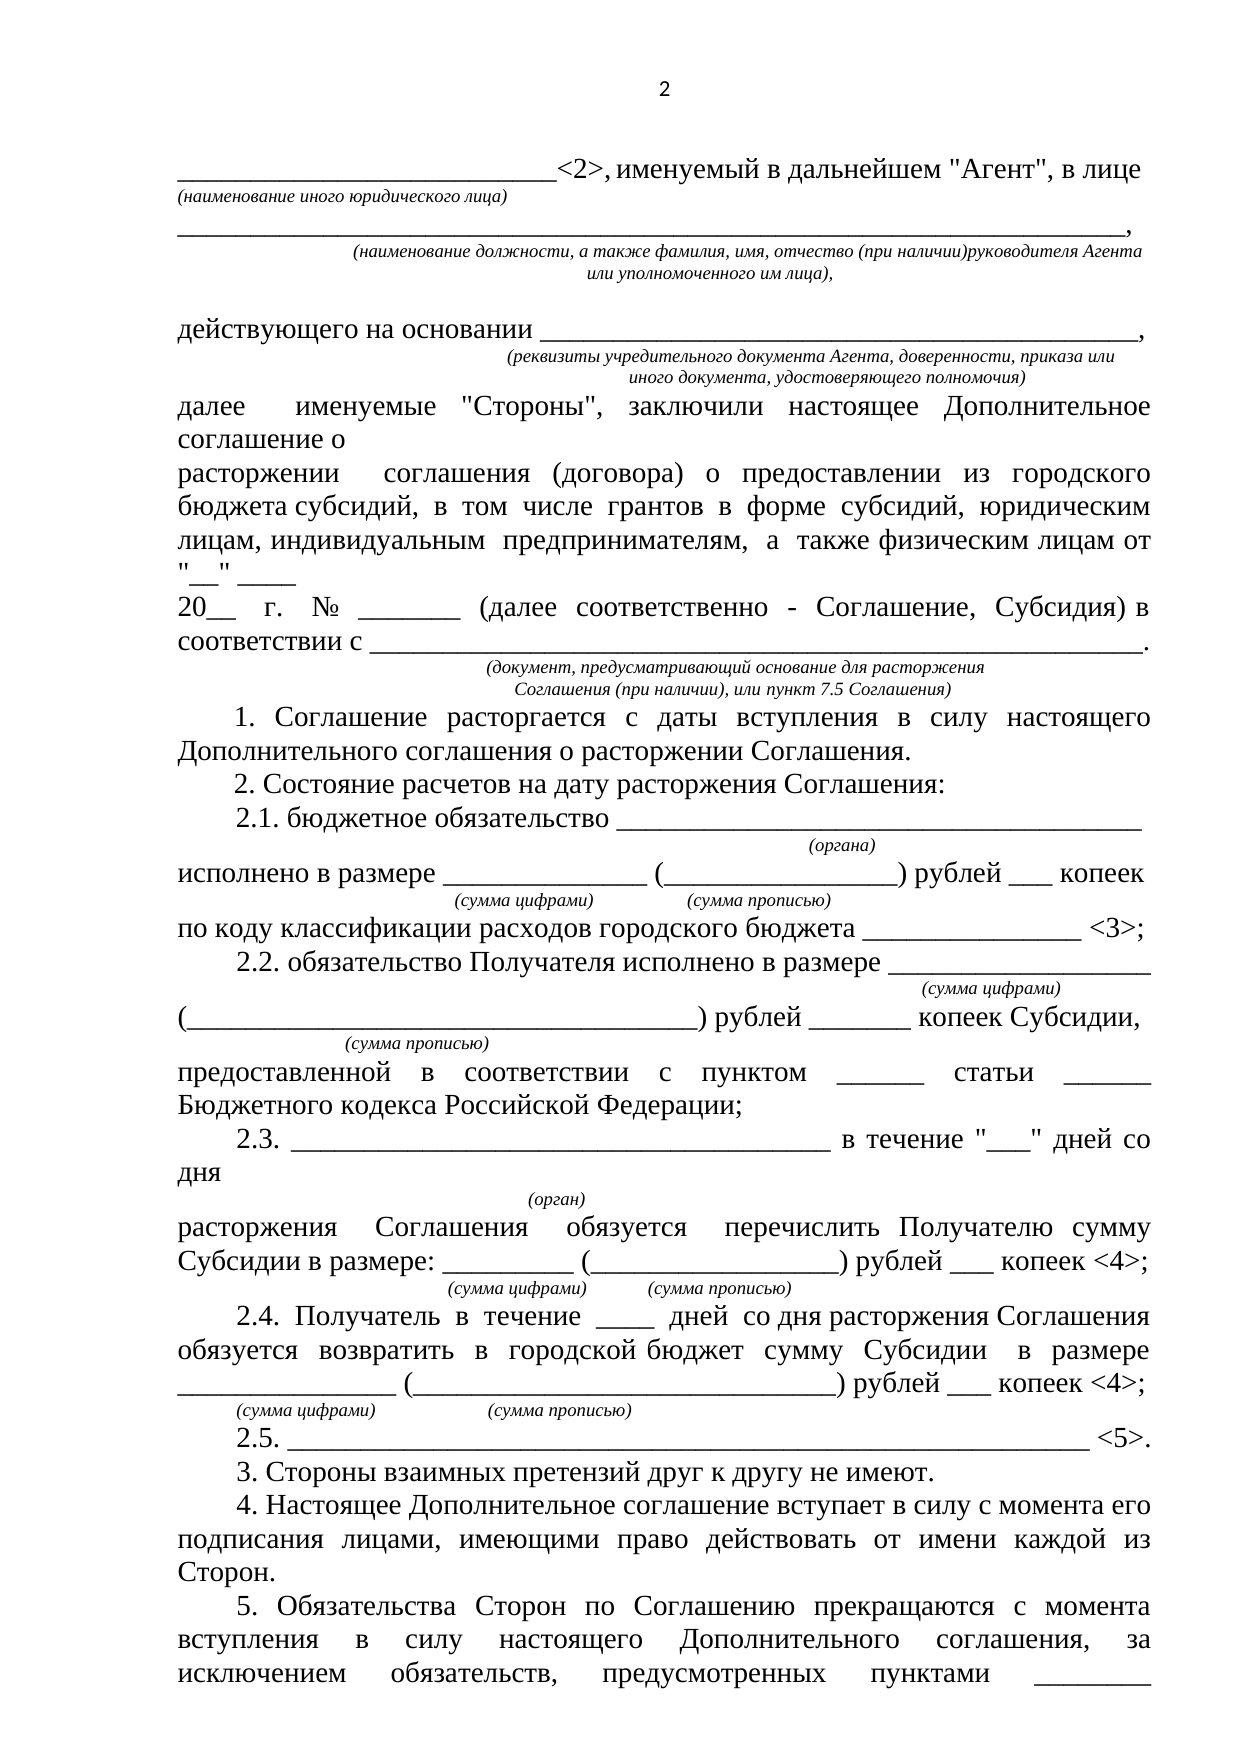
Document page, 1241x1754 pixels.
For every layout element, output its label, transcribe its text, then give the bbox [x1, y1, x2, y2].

text __________________________<2>, именуемый в дальнейшем "Агент", в лице [177, 151, 1152, 185]
text исполнено в размере ______________ (________________) рублей ___ копеек [177, 855, 1152, 888]
text (___________________________________) рублей _______ копеек Субсидии, [177, 999, 1152, 1032]
text расторжении соглашения (договора) о предоставлении из городского бюджета субсидий, в том числе грантов в форме субсидий, юридическим лицам, индивидуальным предпринимателям, а также физическим лицам от "__" ____ [177, 455, 1152, 589]
text по коду классификации расходов городского бюджета _______________ <3>; [177, 910, 1152, 944]
text 2. Состояние расчетов на дату расторжения Соглашения: [177, 766, 1152, 800]
text Соглашения (при наличии), или пункт 7.5 Соглашения) [177, 678, 1152, 699]
text _________________________________________________________________, [177, 206, 1152, 240]
text (сумма цифрами) (сумма прописью) [177, 1277, 1152, 1298]
text (документ, предусматривающий основание для расторжения [177, 656, 1152, 678]
text (сумма цифрами) (сумма прописью) [177, 1399, 1152, 1420]
text далее именуемые "Стороны", заключили настоящее Дополнительное соглашение о [177, 388, 1152, 455]
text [177, 1588, 1152, 1689]
text 2.4. Получатель в течение ____ дней со дня расторжения Соглашения обязуется возвратить в городской бюджет сумму Субсидии в размере _______________ (_____________________________) рублей ___ копеек <4>; [177, 1298, 1152, 1399]
text 20__ г. № _______ (далее соответственно - Соглашение, Субсидия) в соответствии с _____________________________________________________. [177, 589, 1152, 656]
text действующего на основании _________________________________________, [177, 311, 1152, 345]
text 4. Настоящее Дополнительное соглашение вступает в силу с момента его подписания лицами, имеющими право действовать от имени каждой из Сторон. [177, 1487, 1152, 1588]
text 2.5. _______________________________________________________ <5>. [177, 1420, 1152, 1454]
text (наименование иного юридического лица) [177, 185, 1152, 206]
text (реквизиты учредительного документа Агента, доверенности, приказа или [177, 345, 1152, 366]
text 2.2. обязательство Получателя исполнено в размере __________________ [177, 944, 1152, 977]
text 3. Стороны взаимных претензий друг к другу не имеют. [177, 1454, 1152, 1487]
text расторжения Соглашения обязуется перечислить Получателю сумму Субсидии в размере: _________ (_________________) рублей ___ копеек <4>; [177, 1209, 1152, 1277]
text или уполномоченного им лица), [177, 262, 1152, 283]
text (наименование должности, а также фамилия, имя, отчество (при наличии)руководителя Агента [177, 240, 1152, 262]
text (орган) [177, 1188, 1152, 1209]
text (органа) [177, 833, 1152, 855]
text 2.1. бюджетное обязательство ____________________________________ [177, 800, 1152, 833]
text иного документа, удостоверяющего полномочия) [177, 366, 1152, 388]
text (сумма прописью) [177, 1032, 1152, 1054]
text предоставленной в соответствии с пунктом ______ статьи ______ Бюджетного кодекса Российской Федерации; [177, 1054, 1152, 1121]
text (сумма цифрами) (сумма прописью) [177, 888, 1152, 910]
text (сумма цифрами) [177, 977, 1152, 999]
text 1. Соглашение расторгается с даты вступления в силу настоящего Дополнительного соглашения о расторжении Соглашения. [177, 699, 1152, 766]
text 2.3. _____________________________________ в течение "___" дней со дня [177, 1121, 1152, 1188]
